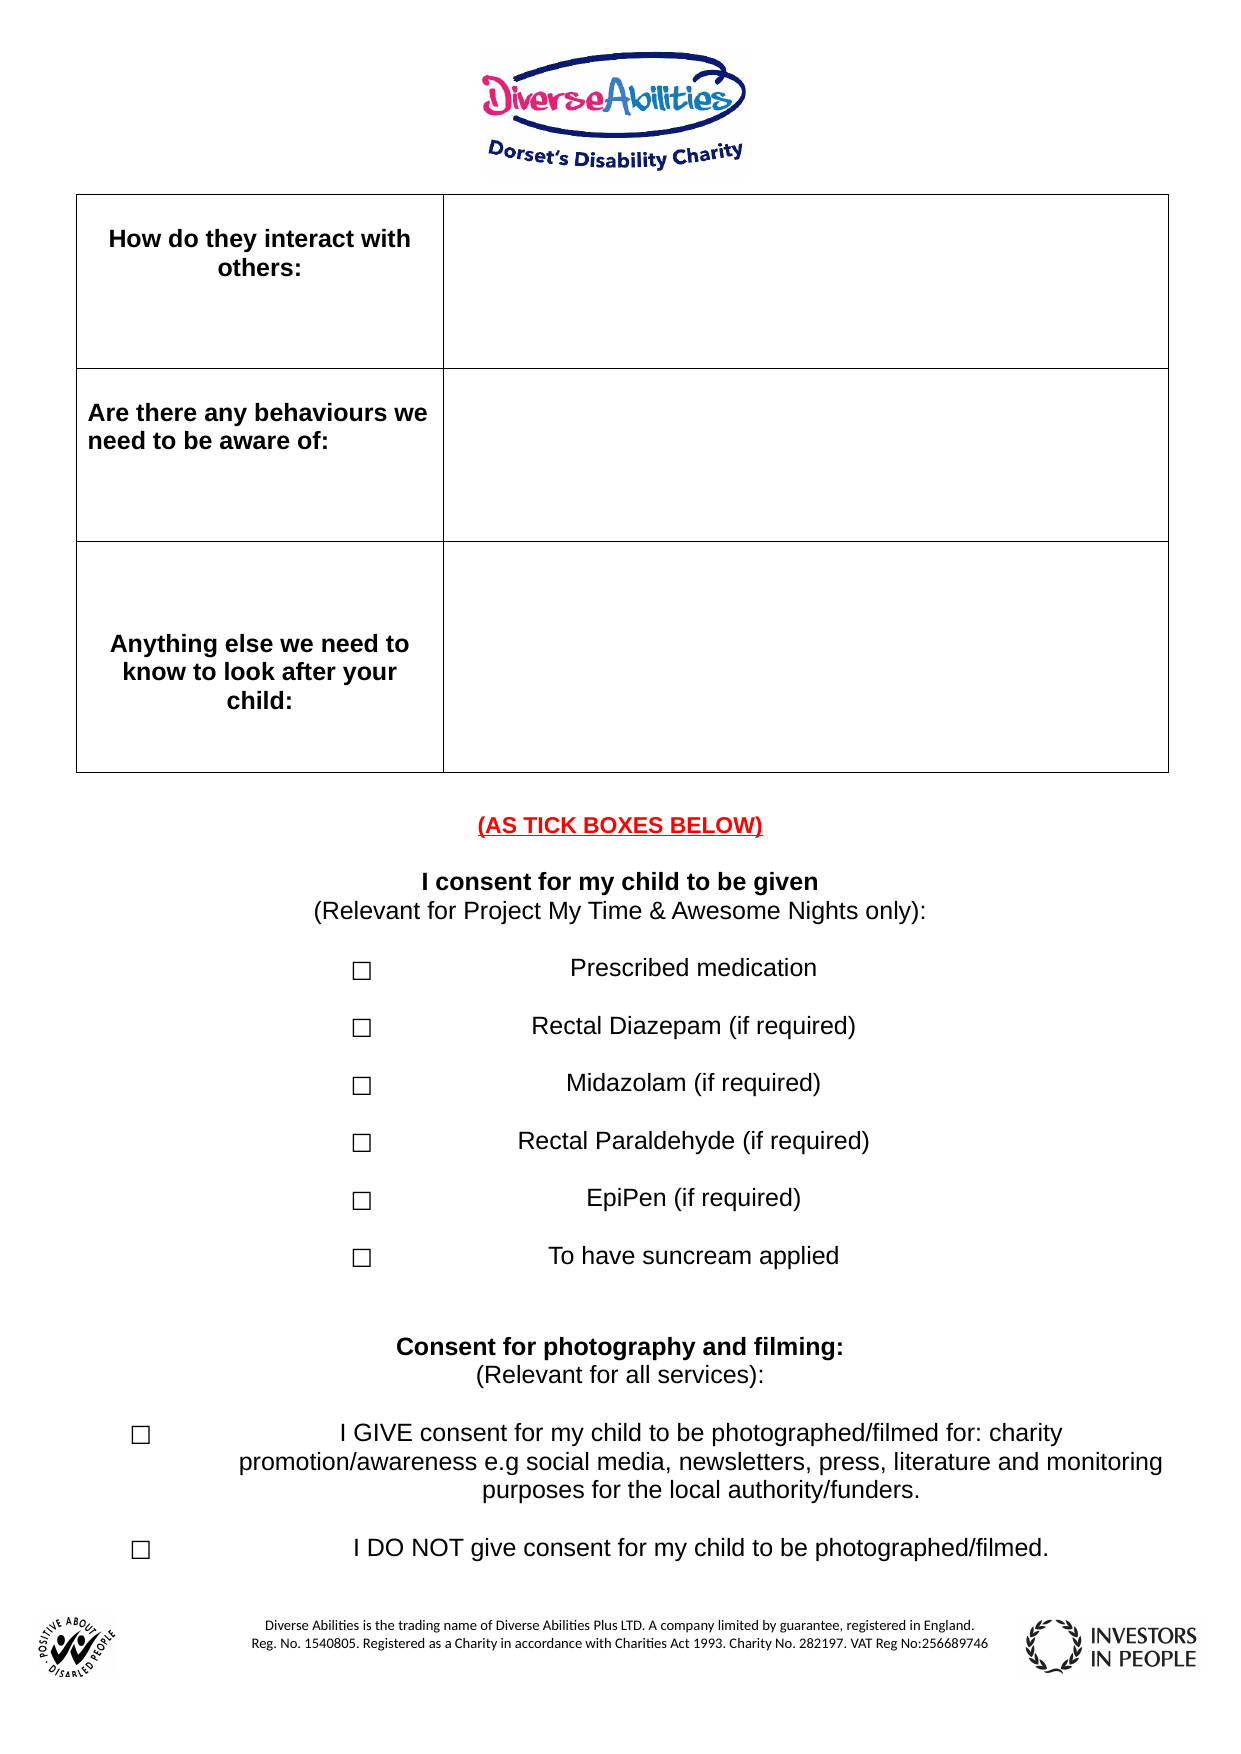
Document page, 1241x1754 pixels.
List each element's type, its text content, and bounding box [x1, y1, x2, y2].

table_cell Anything else we need to know to look after your child: [77, 542, 443, 772]
table_cell [444, 369, 1168, 541]
table_cell To have suncream applied [435, 1241, 952, 1298]
picture [37, 1613, 117, 1677]
text I consent for my child to be given [150, 867, 1090, 896]
text (Relevant for all services): [150, 1360, 1090, 1389]
table_cell Rectal Diazepam (if required) [435, 1011, 952, 1068]
table_cell Rectal Paraldehyde (if required) [435, 1126, 952, 1183]
table_cell How do they interact with others: [77, 195, 443, 368]
picture [465, 28, 759, 191]
table_cell I DO NOT give consent for my child to be photographed/filmed. [222, 1533, 1181, 1590]
text Consent for photography and filming: [150, 1332, 1090, 1360]
table_cell EpiPen (if required) [435, 1183, 952, 1241]
table_cell Midazolam (if required) [435, 1068, 952, 1126]
table_cell Are there any behaviours we need to be aware of: [77, 369, 443, 541]
table_header I GIVE consent for my child to be photographed/filmed for: charity promotion/awareness e.g social media, newsletters, press, literature and monitoring purposes for the local authority/funders. [222, 1418, 1181, 1533]
table_cell [444, 195, 1168, 368]
table_cell [444, 542, 1168, 772]
text (Relevant for Project My Time & Awesome Nights only): [150, 896, 1090, 924]
picture [1018, 1616, 1203, 1677]
text (AS TICK BOXES BELOW) [150, 812, 1090, 838]
table_header Prescribed medication [435, 953, 952, 1011]
